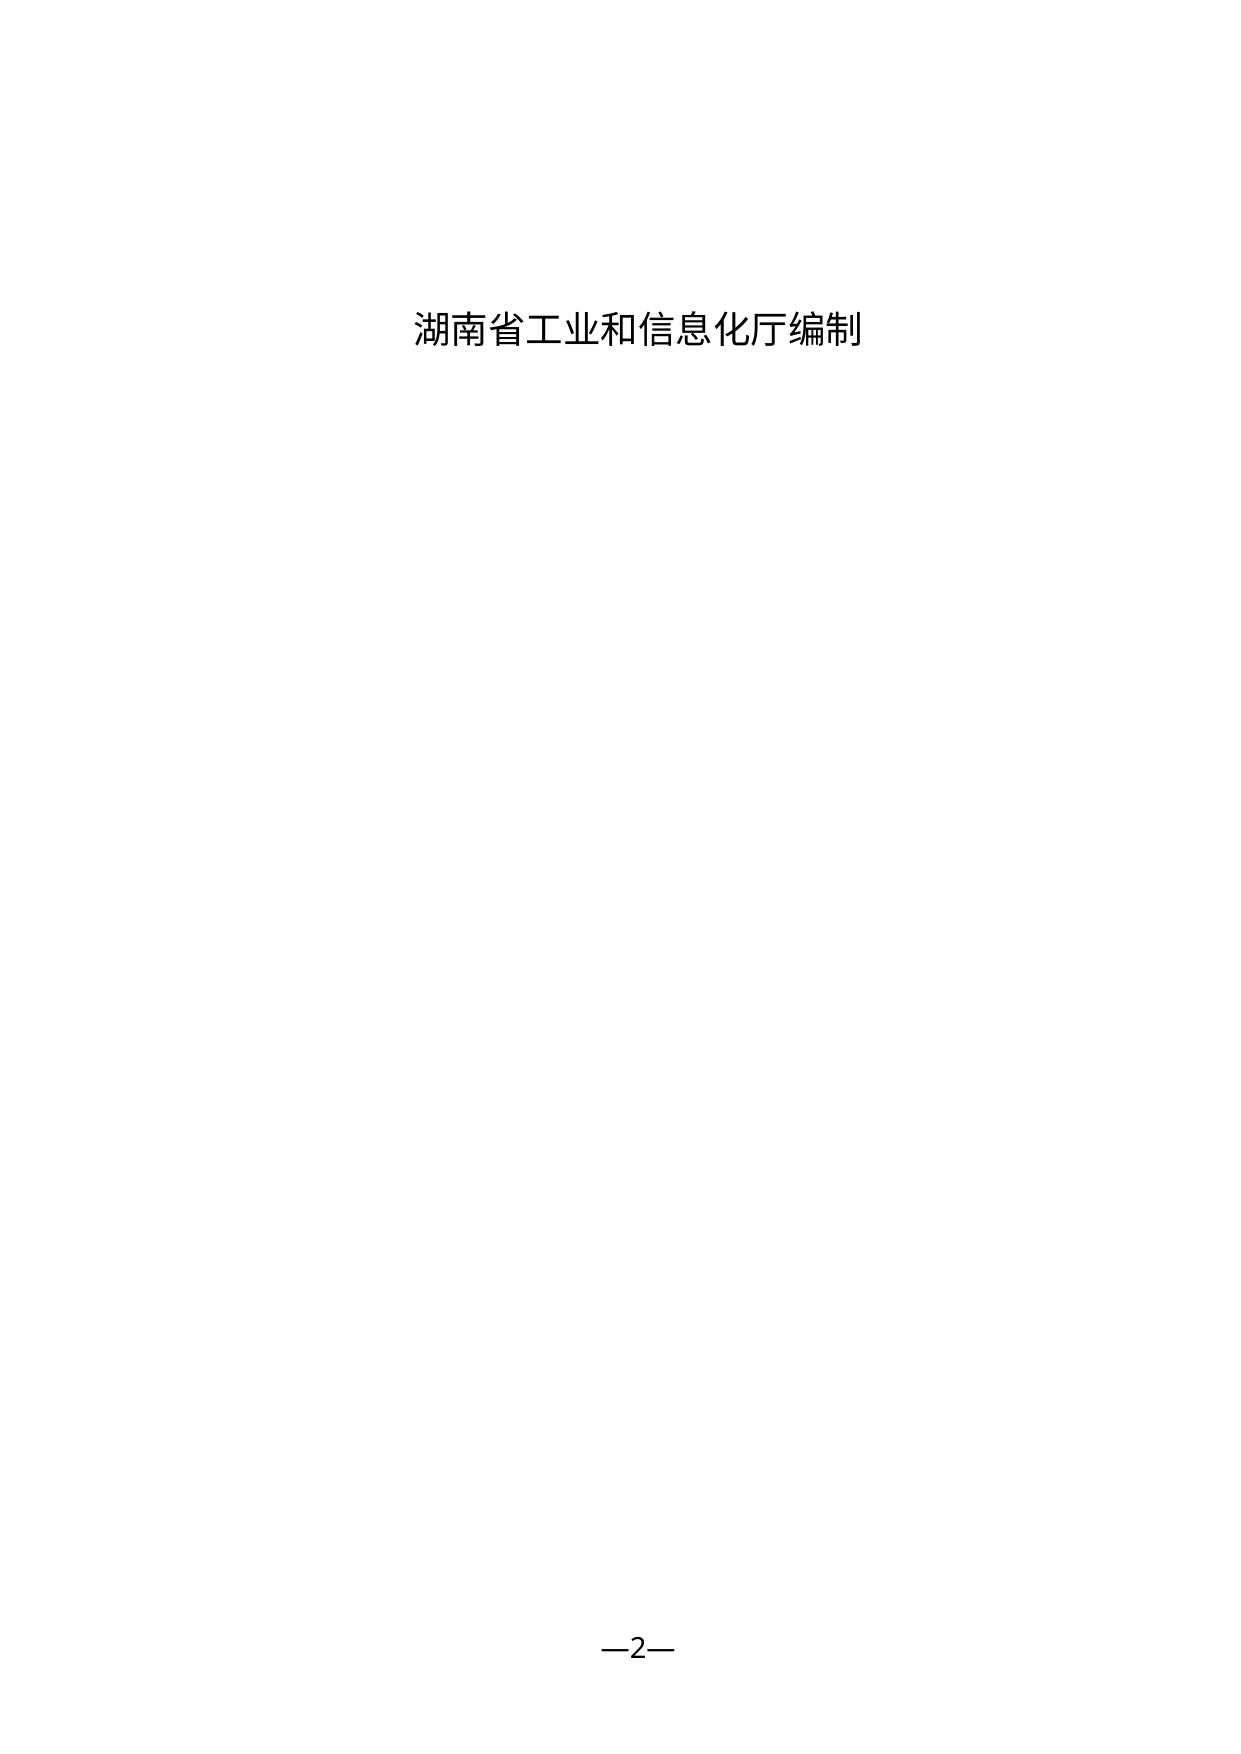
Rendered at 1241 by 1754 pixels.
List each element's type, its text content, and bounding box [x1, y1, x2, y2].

text 湖南省工业和信息化厅编制 [165, 295, 1110, 360]
